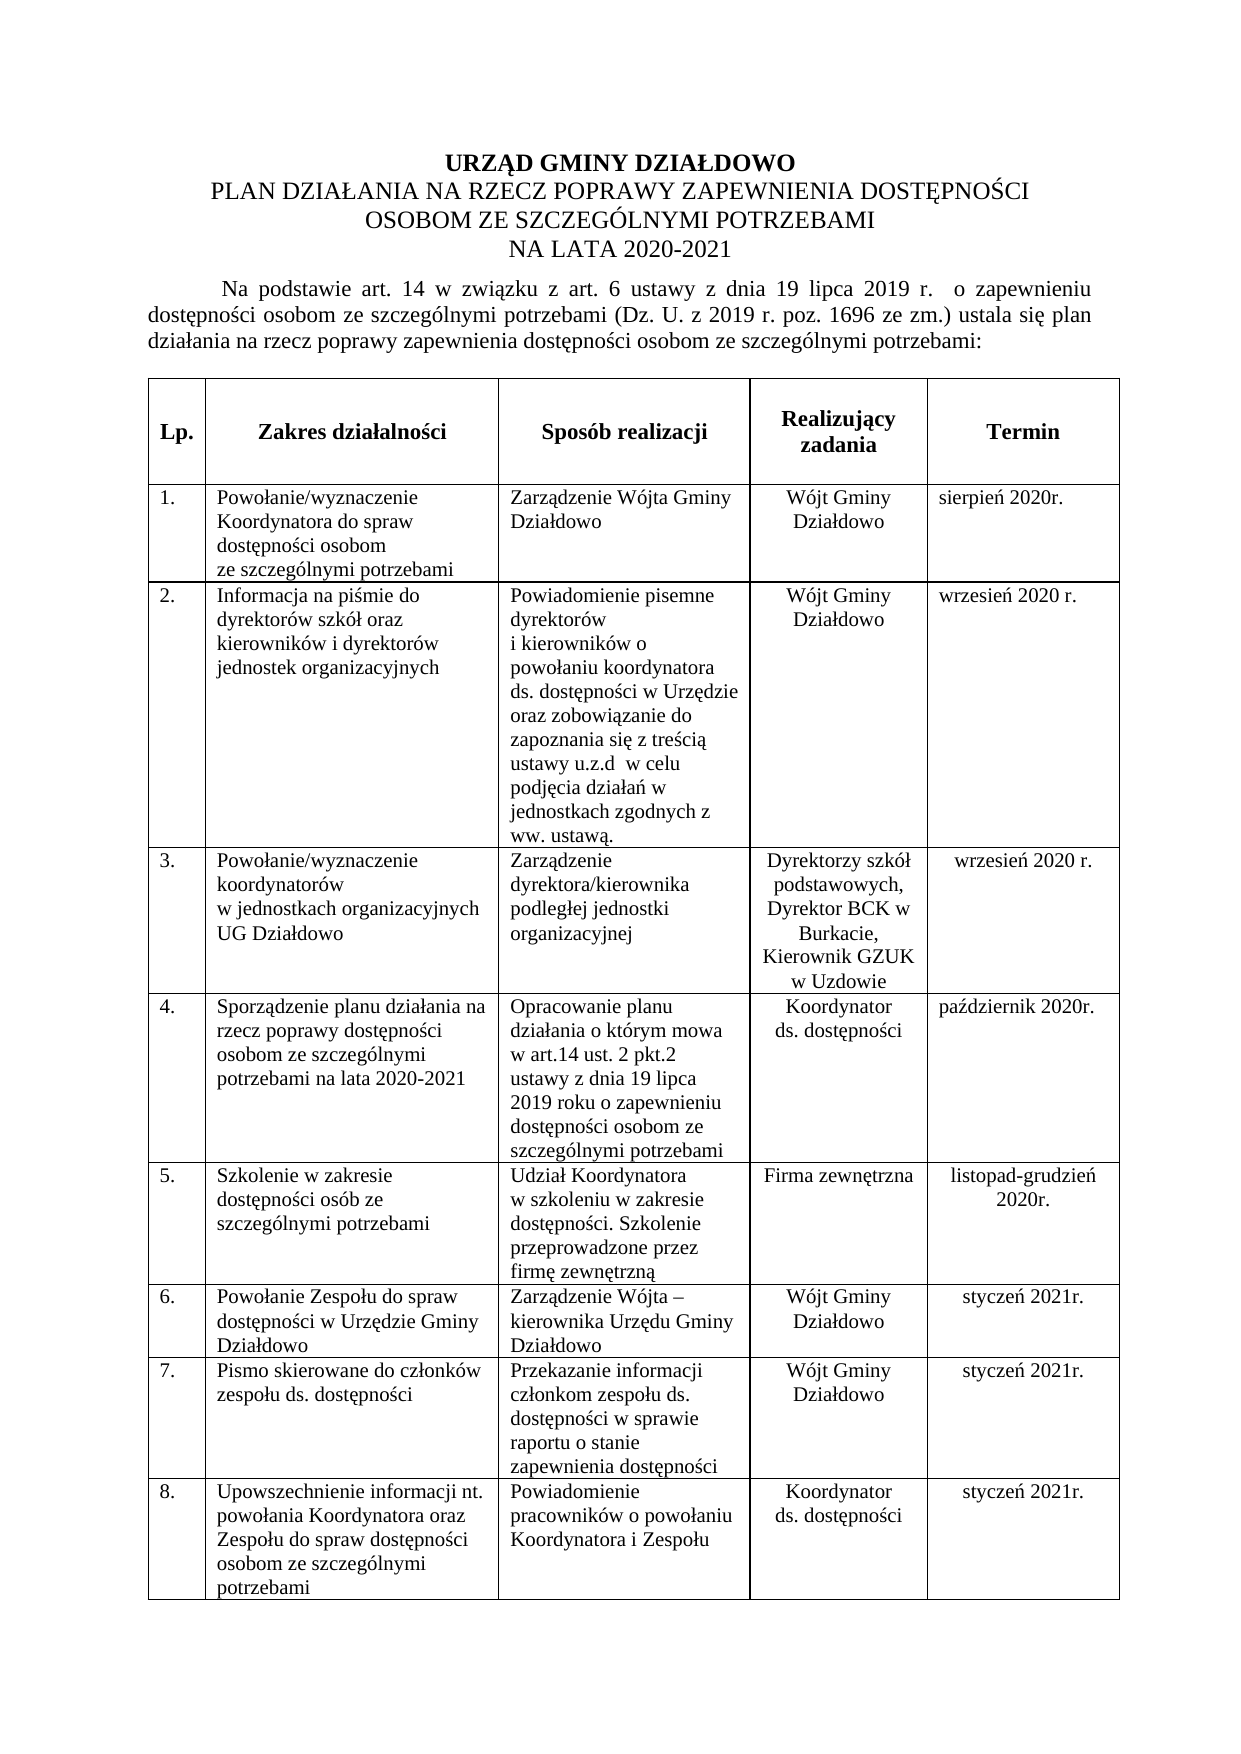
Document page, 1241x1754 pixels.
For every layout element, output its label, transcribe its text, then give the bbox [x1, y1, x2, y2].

table_cell Zarządzenie Wójta – kierownika Urzędu Gminy Działdowo [499, 1285, 749, 1357]
table_header Realizujący zadania [751, 379, 927, 484]
table_cell styczeń 2021r. [928, 1285, 1119, 1357]
text Na podstawie art. 14 w związku z art. 6 ustawy z dnia 19 lipca 2019 r. o zapewnieniu dostępności osobom ze szczególnymi potrzebami (Dz. U. z 2019 r. poz. 1696 ze zm.) ustala się plan działania na rzecz poprawy zapewnienia dostępności osobom ze szczególnymi potrzebami: [148, 274, 1093, 354]
table_cell sierpień 2020r. [928, 485, 1119, 581]
text OSOBOM ZE SZCZEGÓLNYMI POTRZEBAMI [148, 205, 1093, 234]
table_cell Przekazanie informacji członkom zespołu ds. dostępności w sprawie raportu o stanie zapewnienia dostępności [499, 1358, 749, 1478]
table_cell 1. [149, 485, 205, 581]
table_cell Opracowanie planu działania o którym mowa w art.14 ust. 2 pkt.2 ustawy z dnia 19 lipca 2019 roku o zapewnieniu dostępności osobom ze szczególnymi potrzebami [499, 994, 749, 1162]
table_cell wrzesień 2020 r. [928, 848, 1119, 993]
table_cell 3. [149, 848, 205, 993]
table_cell 7. [149, 1358, 205, 1478]
table_cell wrzesień 2020 r. [928, 583, 1119, 847]
table_cell Koordynator ds. dostępności [751, 994, 927, 1162]
table_cell Udział Koordynatora w szkoleniu w zakresie dostępności. Szkolenie przeprowadzone przez firmę zewnętrzną [499, 1163, 749, 1283]
table_header Zakres działalności [206, 379, 498, 484]
table_cell 4. [149, 994, 205, 1162]
table_cell Powiadomienie pisemne dyrektorów i kierowników o powołaniu koordynatora ds. dostępności w Urzędzie oraz zobowiązanie do zapoznania się z treścią ustawy u.z.d w celu podjęcia działań w jednostkach zgodnych z ww. ustawą. [499, 583, 749, 847]
table_cell październik 2020r. [928, 994, 1119, 1162]
table_cell Zarządzenie Wójta Gminy Działdowo [499, 485, 749, 581]
table_cell Powiadomienie pracowników o powołaniu Koordynatora i Zespołu [499, 1479, 749, 1599]
text NA LATA 2020-2021 [148, 234, 1093, 263]
table_cell styczeń 2021r. [928, 1358, 1119, 1478]
table_cell 2. [149, 583, 205, 847]
table_cell Szkolenie w zakresie dostępności osób ze szczególnymi potrzebami [206, 1163, 498, 1283]
table_cell Powołanie/wyznaczenie Koordynatora do spraw dostępności osobom ze szczególnymi potrzebami [206, 485, 498, 581]
text URZĄD GMINY DZIAŁDOWO [148, 148, 1093, 176]
table_cell Wójt Gminy Działdowo [751, 485, 927, 581]
table_cell Pismo skierowane do członków zespołu ds. dostępności [206, 1358, 498, 1478]
table_cell Powołanie/wyznaczenie koordynatorów w jednostkach organizacyjnych UG Działdowo [206, 848, 498, 993]
table_cell Upowszechnienie informacji nt. powołania Koordynatora oraz Zespołu do spraw dostępności osobom ze szczególnymi potrzebami [206, 1479, 498, 1599]
table_cell Wójt Gminy Działdowo [751, 1285, 927, 1357]
table_cell styczeń 2021r. [928, 1479, 1119, 1599]
table_header Sposób realizacji [499, 379, 749, 484]
table_cell 6. [149, 1285, 205, 1357]
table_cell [751, 1479, 927, 1599]
table_cell 8. [149, 1479, 205, 1599]
table_header Lp. [149, 379, 205, 484]
table_header Termin [928, 379, 1119, 484]
table_cell Informacja na piśmie do dyrektorów szkół oraz kierowników i dyrektorów jednostek organizacyjnych [206, 583, 498, 847]
table_cell Zarządzenie dyrektora/kierownika podległej jednostki organizacyjnej [499, 848, 749, 993]
table_cell listopad-grudzień 2020r. [928, 1163, 1119, 1283]
table_cell Sporządzenie planu działania na rzecz poprawy dostępności osobom ze szczególnymi potrzebami na lata 2020-2021 [206, 994, 498, 1162]
text PLAN DZIAŁANIA NA RZECZ POPRAWY ZAPEWNIENIA DOSTĘPNOŚCI [148, 176, 1093, 205]
table_cell Firma zewnętrzna [751, 1163, 927, 1283]
table_cell 5. [149, 1163, 205, 1283]
table_cell Dyrektorzy szkół podstawowych, Dyrektor BCK w Burkacie, Kierownik GZUK w Uzdowie [751, 848, 927, 993]
table_cell Powołanie Zespołu do spraw dostępności w Urzędzie Gminy Działdowo [206, 1285, 498, 1357]
table_cell Wójt Gminy Działdowo [751, 1358, 927, 1478]
table_cell Wójt Gminy Działdowo [751, 583, 927, 847]
